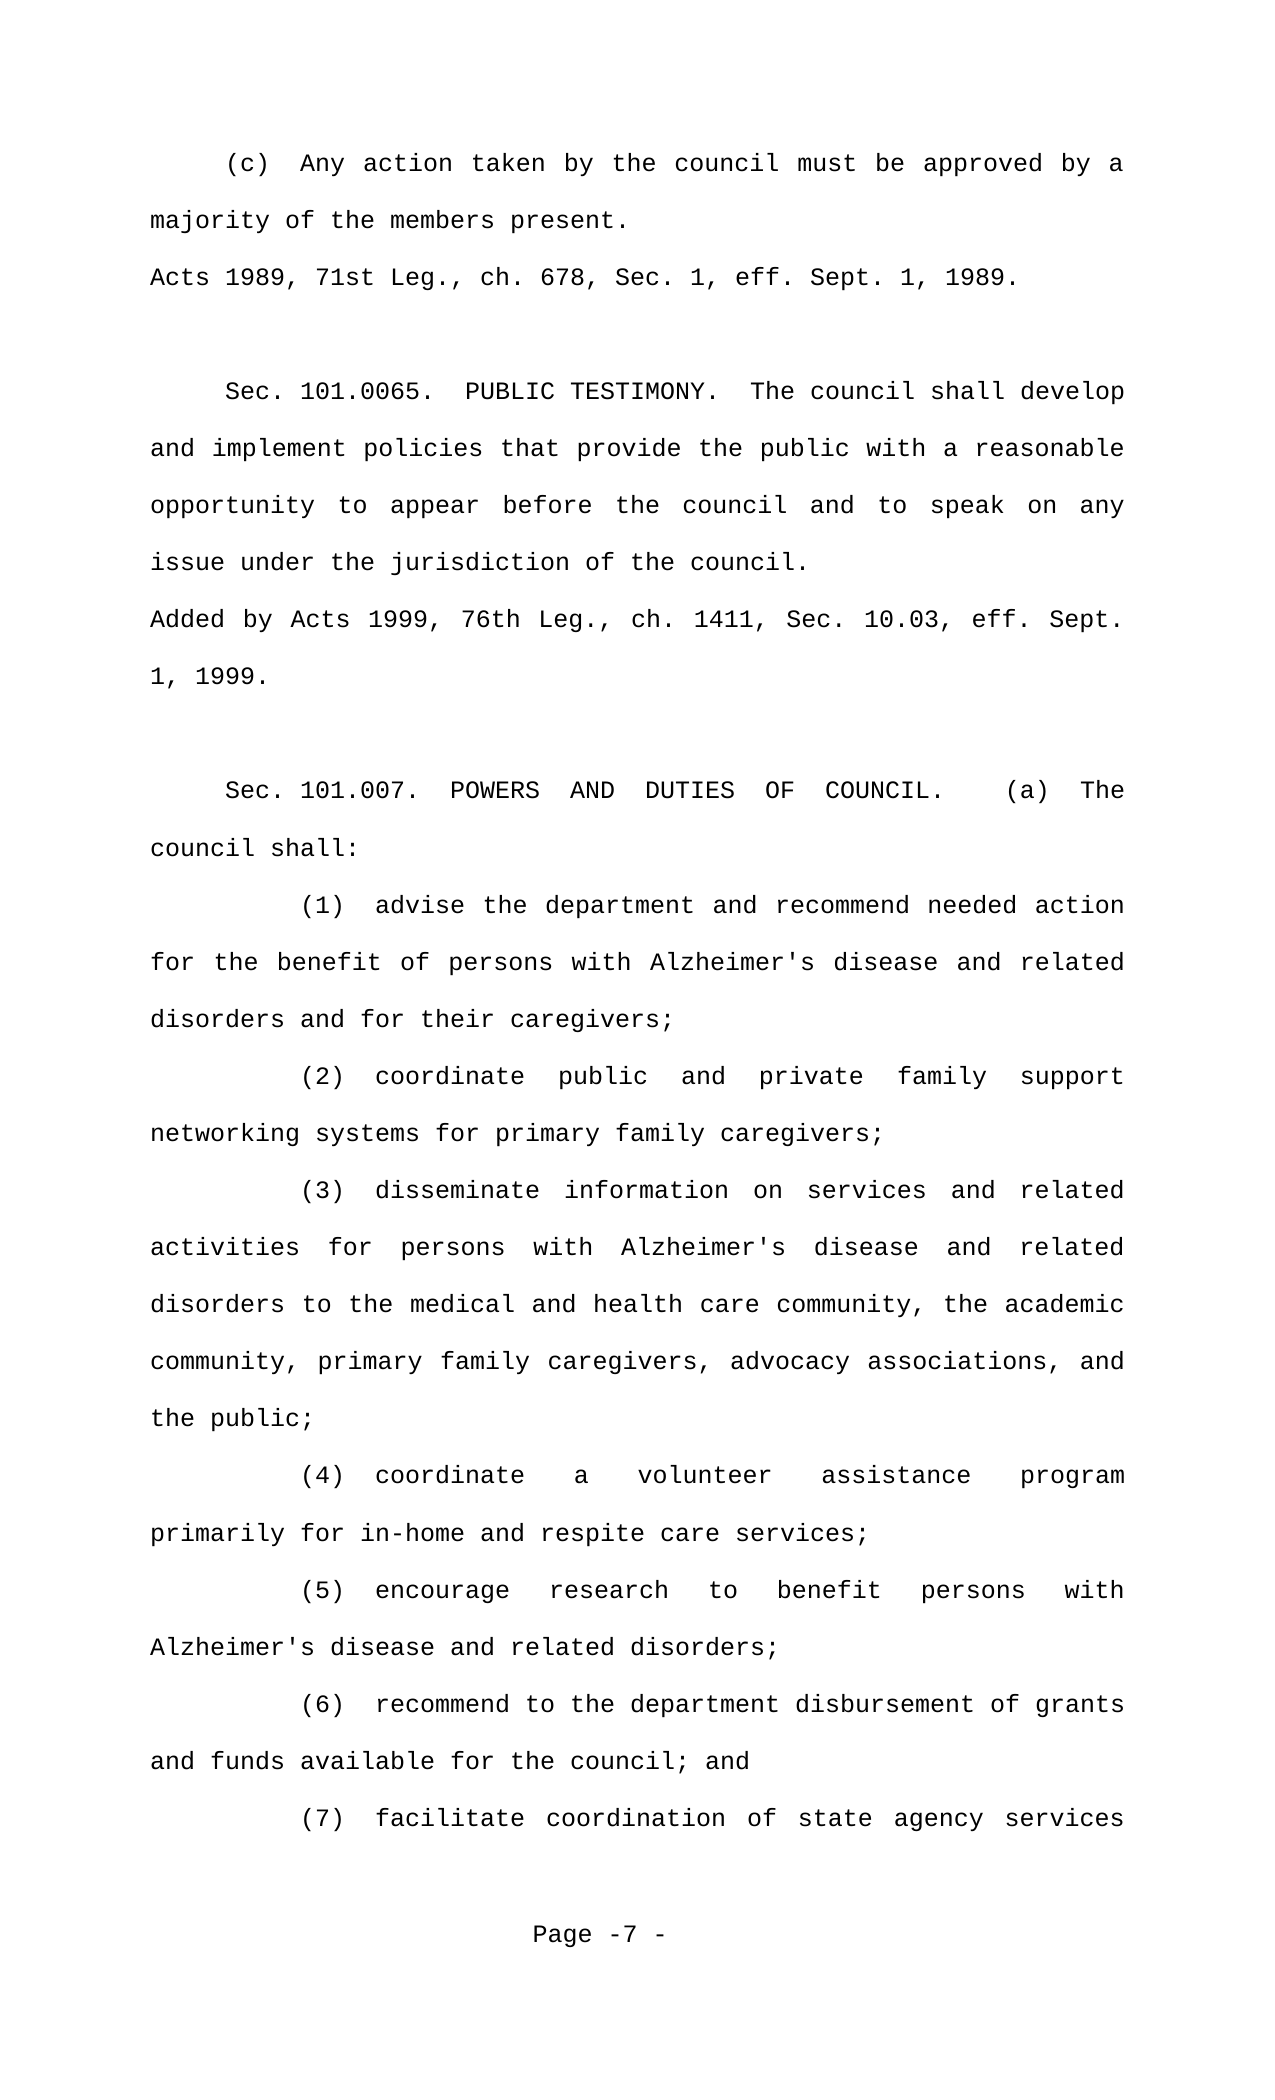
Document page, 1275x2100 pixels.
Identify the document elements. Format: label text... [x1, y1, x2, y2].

text Sec. 101.007. POWERS AND DUTIES OF COUNCIL. (a) The council shall: [150, 778, 1125, 863]
text (c) Any action taken by the council must be approved by a majority of the members present. [150, 150, 1125, 236]
text (4) coordinate a volunteer assistance program primarily for in-home and respite care services; [150, 1463, 1125, 1548]
text (3) disseminate information on services and related activities for persons with Alzheimer's disease and related disorders to the medical and health care community, the academic community, primary family caregivers, advocacy associations, and the public; [150, 1177, 1125, 1434]
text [150, 1805, 1125, 1834]
text Sec. 101.0065. PUBLIC TESTIMONY. The council shall develop and implement policies that provide the public with a reasonable opportunity to appear before the council and to speak on any issue under the jurisdiction of the council. [150, 378, 1125, 578]
text (6) recommend to the department disbursement of grants and funds available for the council; and [150, 1691, 1125, 1777]
text (2) coordinate public and private family support networking systems for primary family caregivers; [150, 1063, 1125, 1149]
text Added by Acts 1999, 76th Leg., ch. 1411, Sec. 10.03, eff. Sept. 1, 1999. [150, 607, 1125, 692]
text Acts 1989, 71st Leg., ch. 678, Sec. 1, eff. Sept. 1, 1989. [150, 264, 1125, 293]
text (5) encourage research to benefit persons with Alzheimer's disease and related disorders; [150, 1577, 1125, 1663]
text (1) advise the department and recommend needed action for the benefit of persons with Alzheimer's disease and related disorders and for their caregivers; [150, 892, 1125, 1035]
